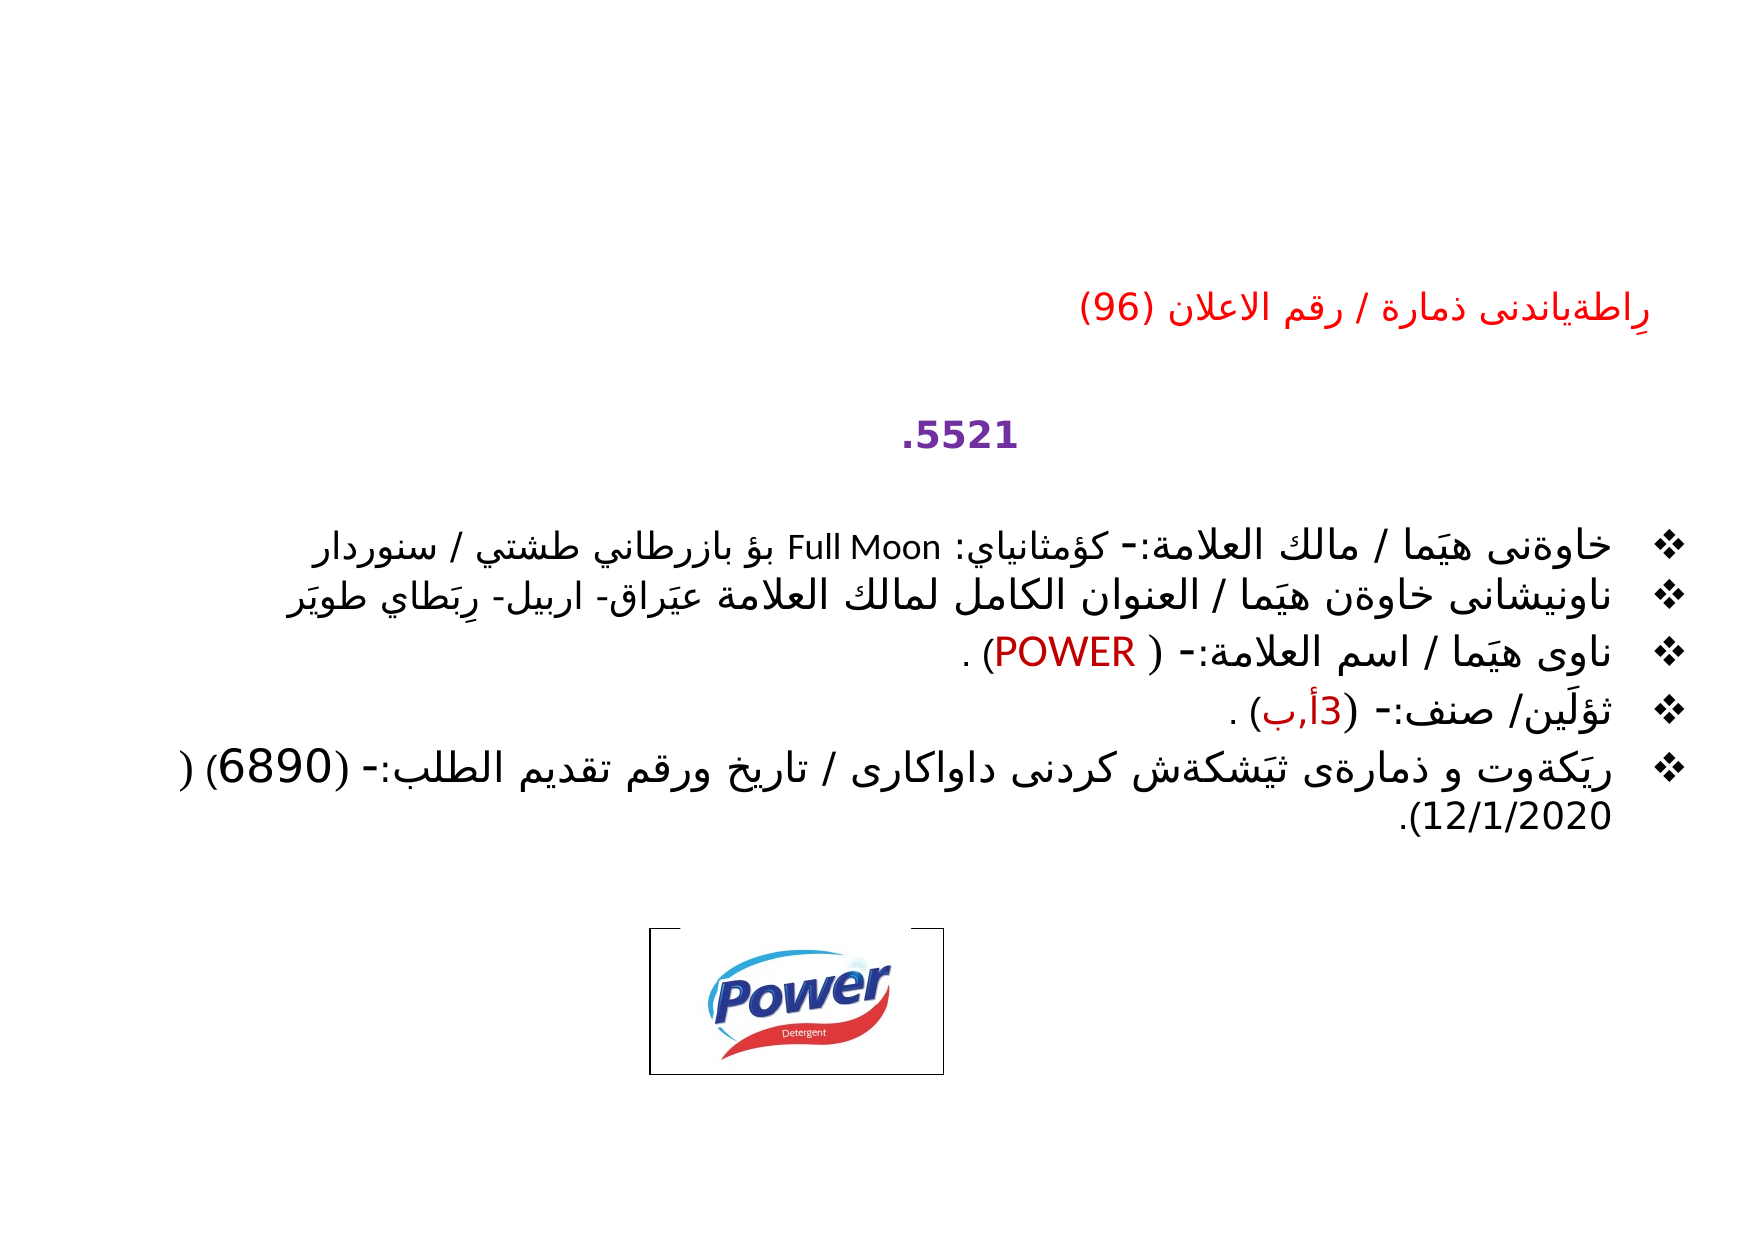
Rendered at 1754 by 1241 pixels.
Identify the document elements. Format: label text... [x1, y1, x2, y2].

table_header [651, 929, 680, 1074]
list ثؤلَين/ صنف:- (3أ,ب) . [150, 678, 1651, 736]
text رِاطةياندنى ذمارة / رقم الاعلان (96) [150, 286, 1651, 329]
picture [680, 928, 912, 1074]
list ناونيشانى خاوةن هيَما / العنوان الكامل لمالك العلامة عيَراق- اربيل- رِبَطاي طويَر [150, 571, 1651, 619]
list ريَكةوت و ذمارةى ثيَشكةش كردنى داواكارى / تاريخ ورقم تقديم الطلب:- (6890) (12/1/2020). [150, 736, 1651, 838]
list خاوةنى هيَما / مالك العلامة:- كؤمثانياي: Full Moon بؤ بازرطاني طشتي / سنوردار [150, 513, 1651, 571]
table_header [912, 929, 943, 1074]
list ناوى هيَما / اسم العلامة:- ( POWER) . [150, 619, 1651, 678]
